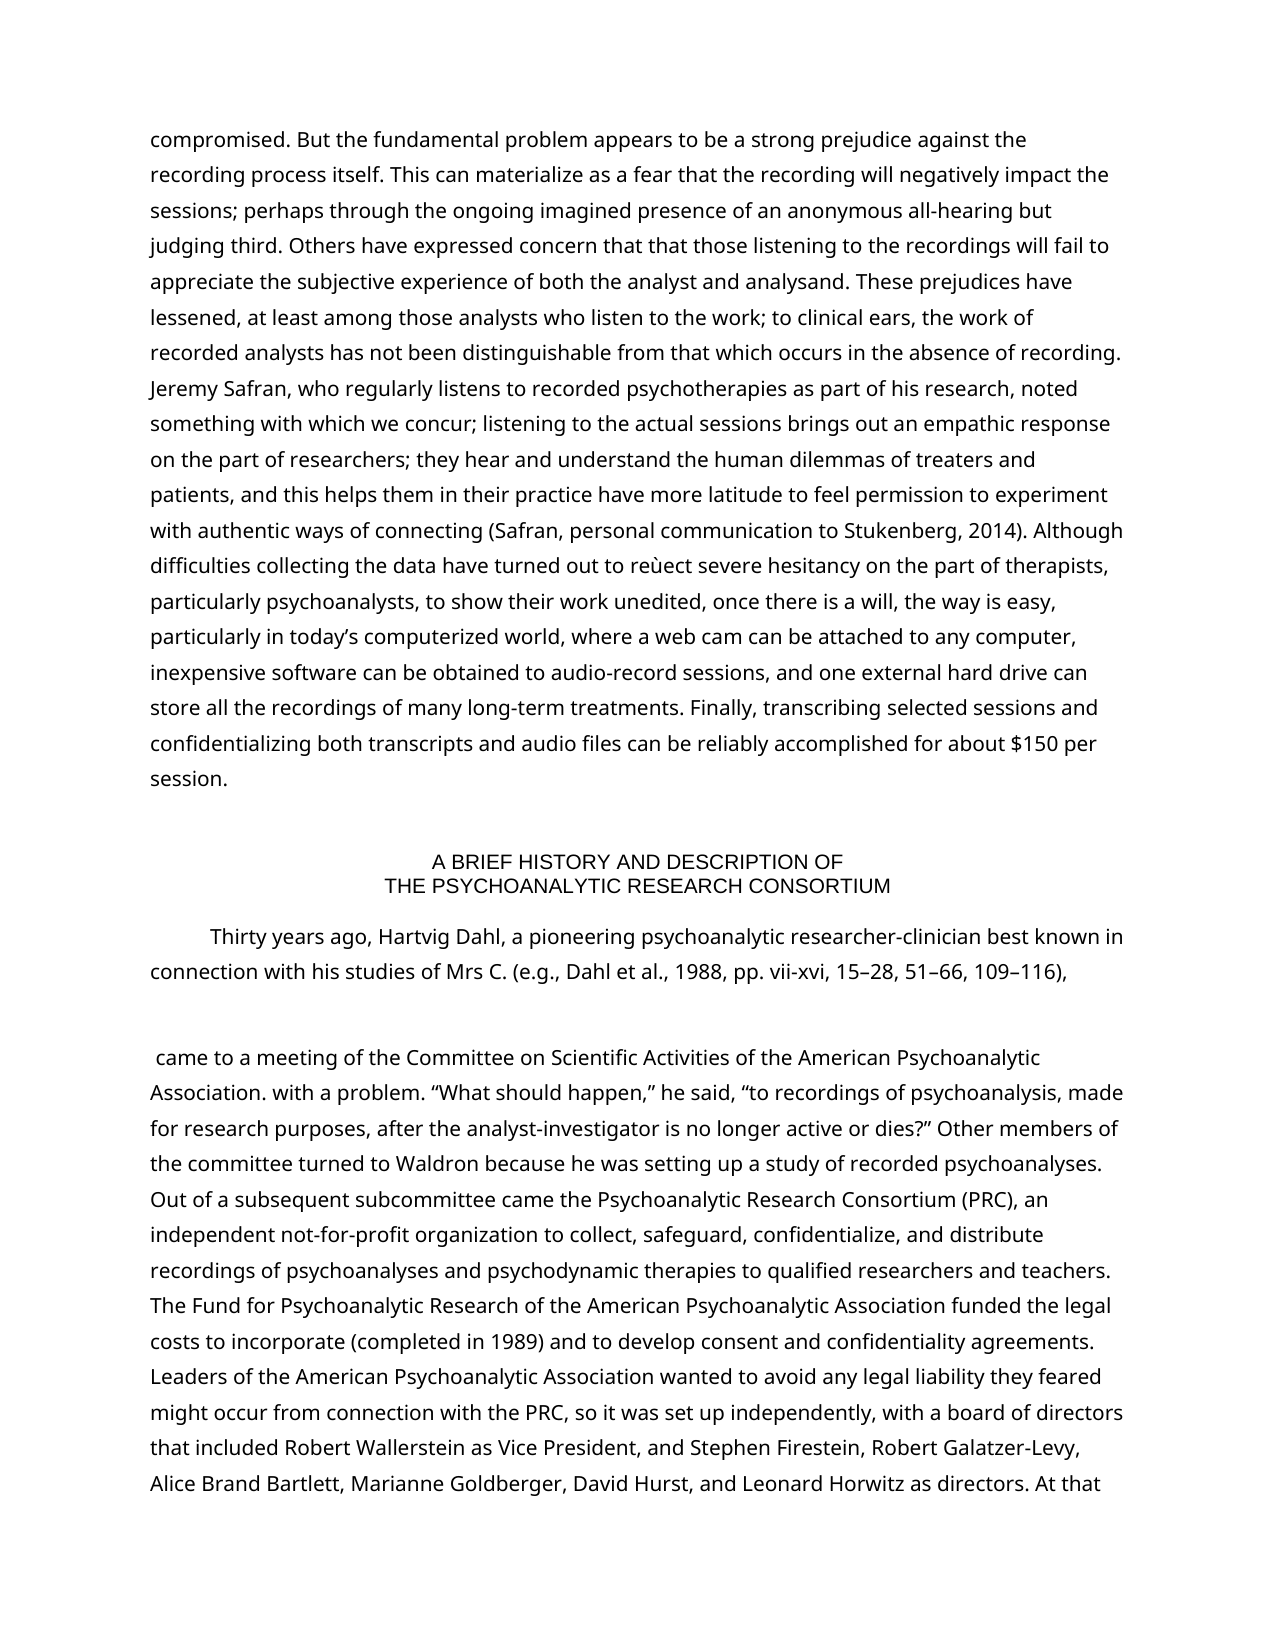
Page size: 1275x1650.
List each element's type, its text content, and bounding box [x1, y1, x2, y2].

list BRIEF HISTORY AND DESCRIPTION OF [150, 850, 1125, 874]
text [150, 1043, 1125, 1497]
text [150, 125, 1125, 793]
text THE PSYCHOANALYTIC RESEARCH CONSORTIUM [150, 874, 1125, 898]
text Thirty years ago, Hartvig Dahl, a pioneering psychoanalytic researcher-clinician best known in connection with his studies of Mrs C. (e.g., Dahl et al., 1988, pp. vii-xvi, 15–28, 51–66, 109–116), [150, 922, 1125, 986]
